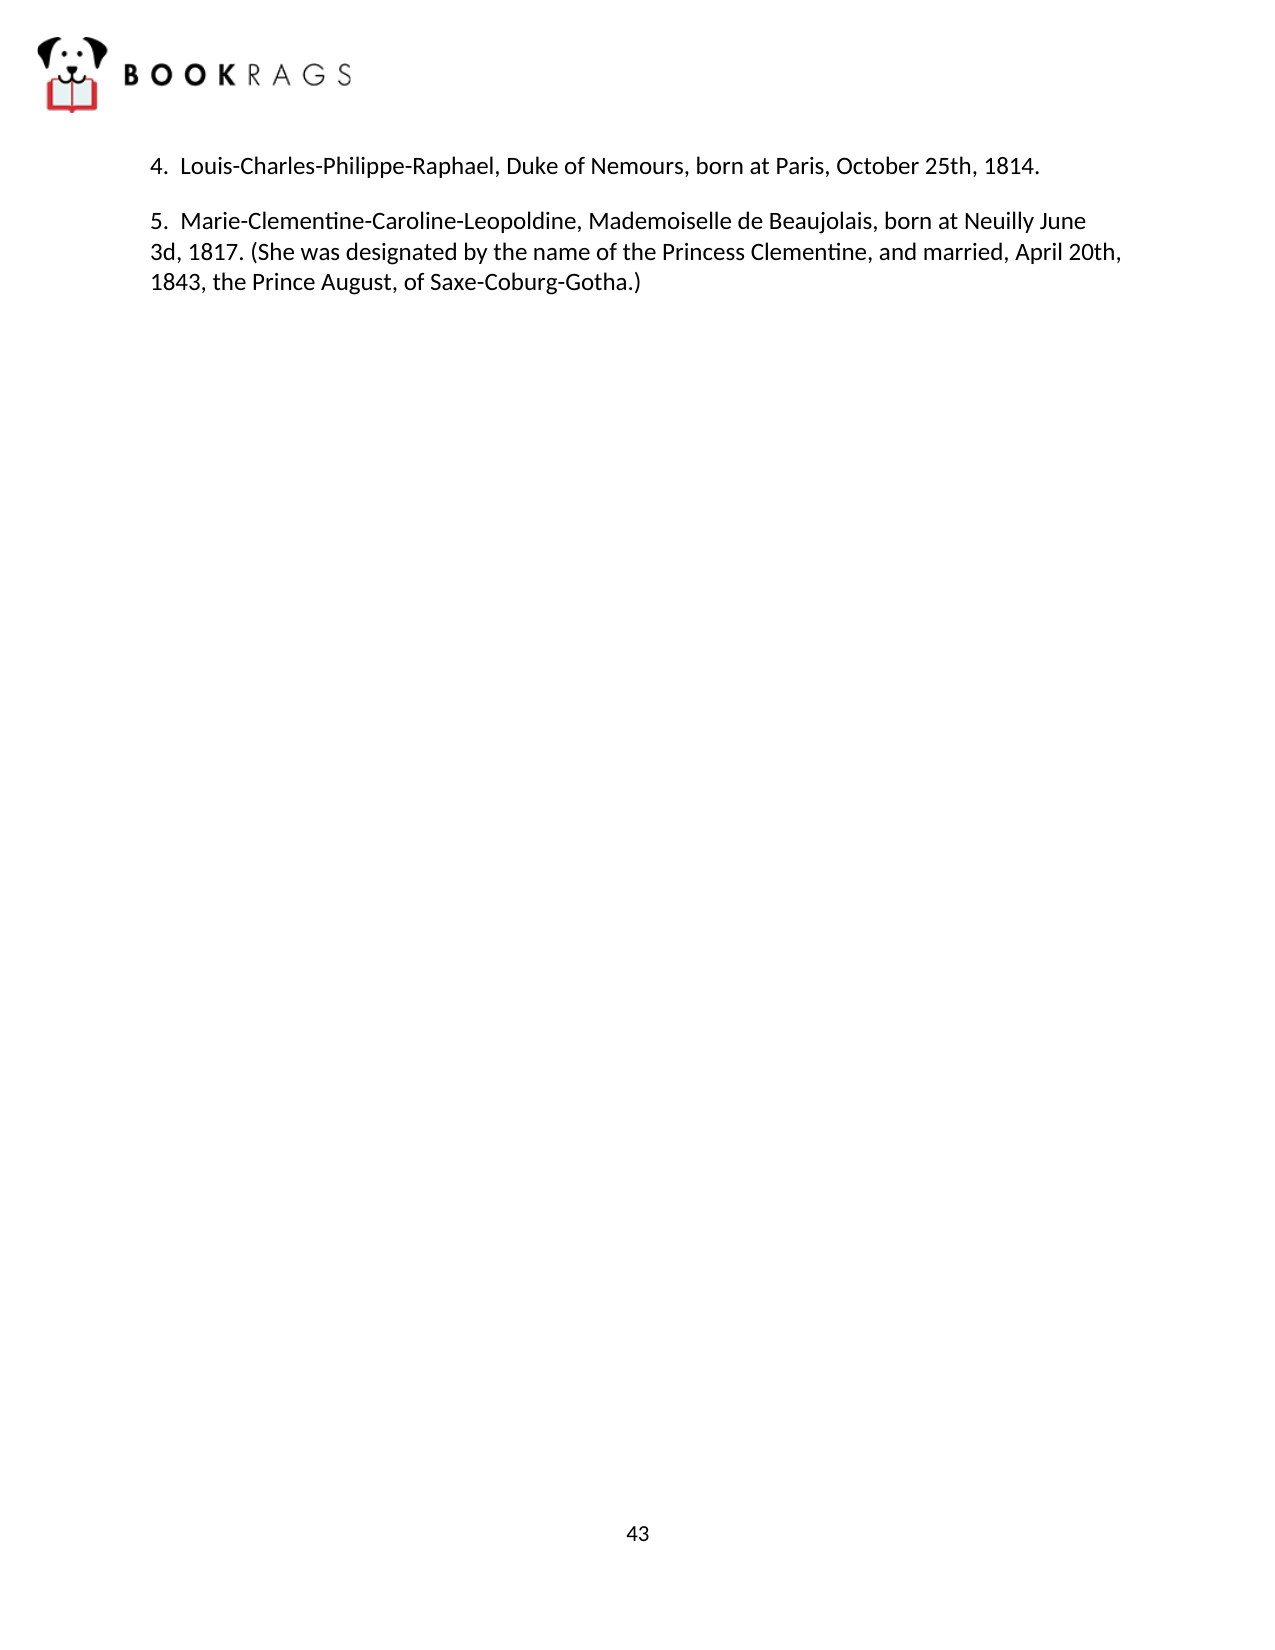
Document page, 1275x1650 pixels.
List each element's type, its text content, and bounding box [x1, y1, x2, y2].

text 5. Marie-Clementine-Caroline-Leopoldine, Mademoiselle de Beaujolais, born at Neuilly June 3d, 1817. (She was designated by the name of the Princess Clementine, and married, April 20th, 1843, the Prince August, of Saxe-Coburg-Gotha.) [150, 206, 1125, 297]
picture [37, 37, 351, 113]
text 4. Louis-Charles-Philippe-Raphael, Duke of Nemours, born at Paris, October 25th, 1814. [150, 150, 1125, 181]
